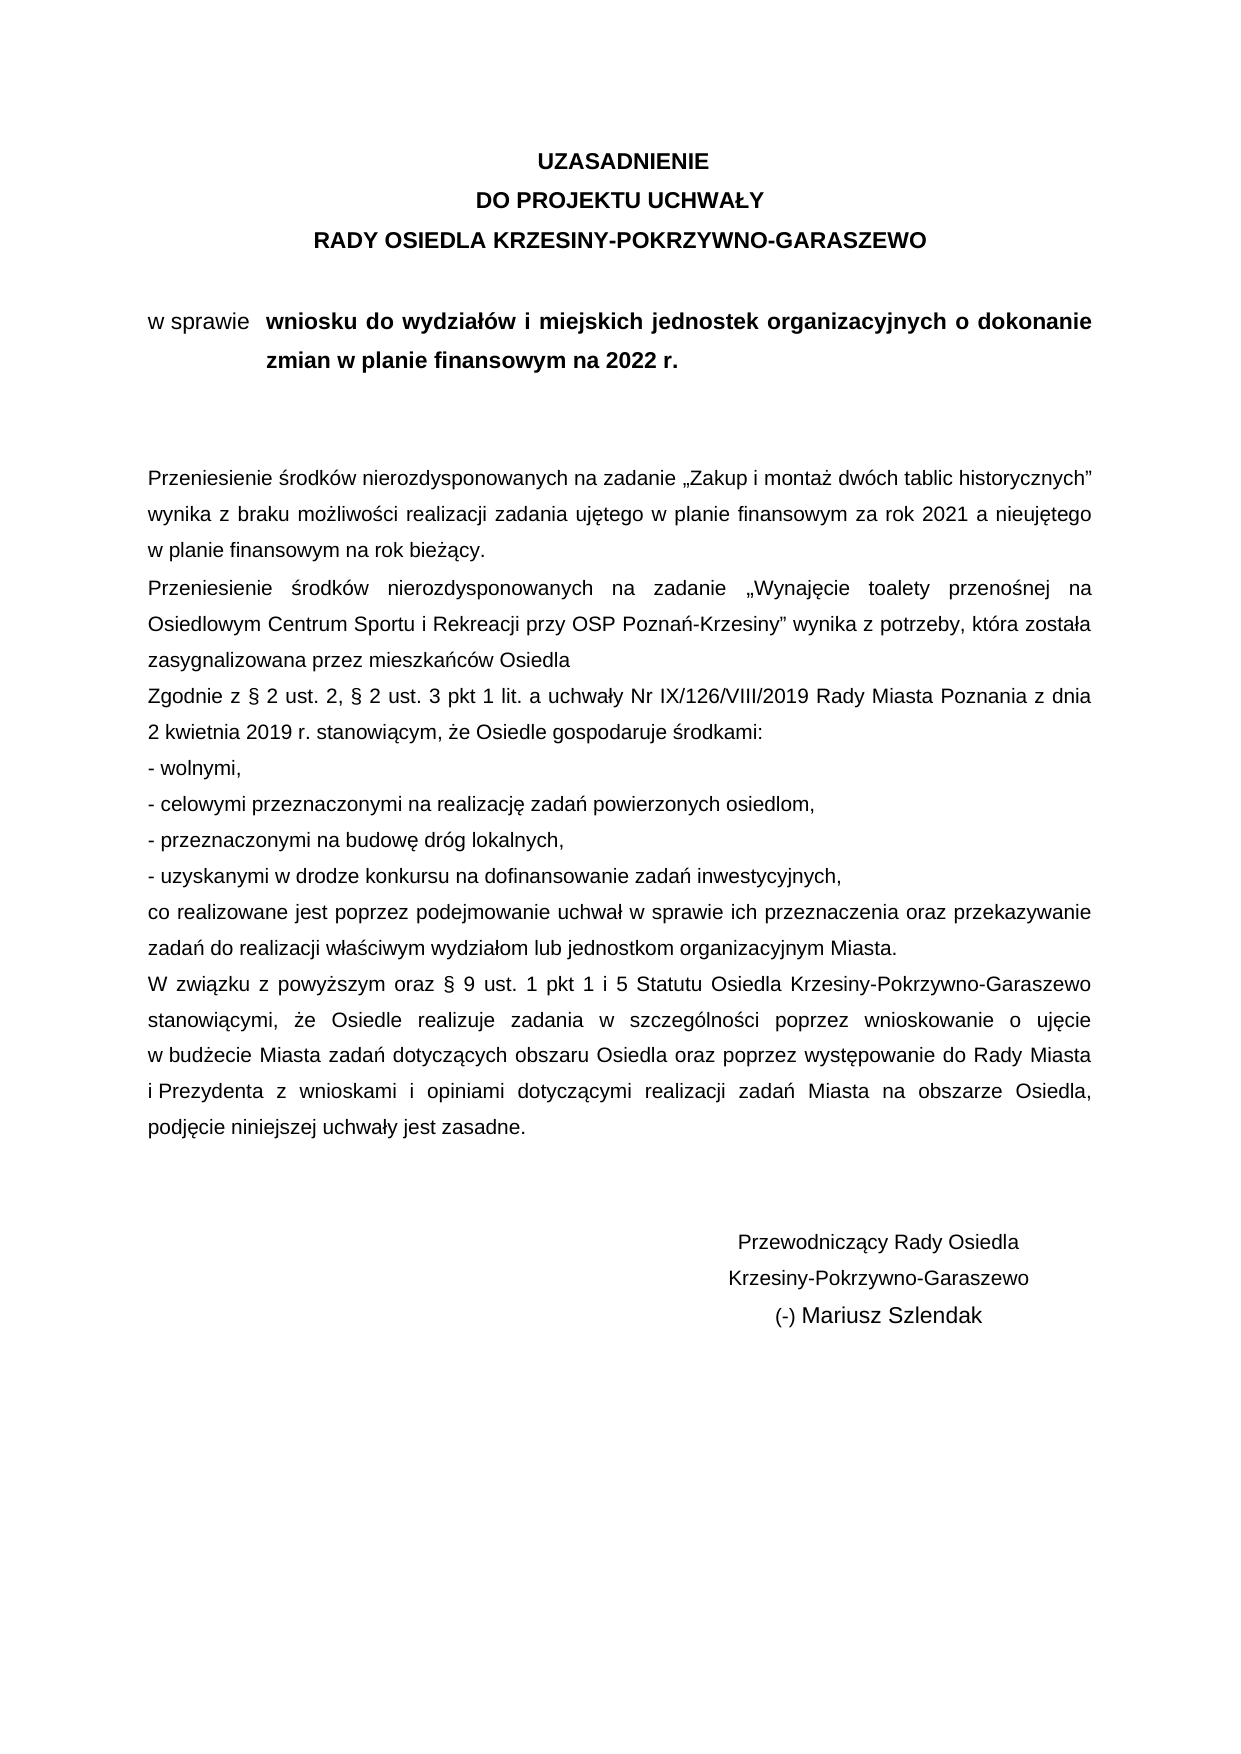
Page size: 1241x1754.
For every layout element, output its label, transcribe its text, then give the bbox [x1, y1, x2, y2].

text - uzyskanymi w drodze konkursu na dofinansowanie zadań inwestycyjnych, [148, 864, 1093, 888]
text - wolnymi, [148, 756, 1093, 780]
text DO PROJEKTU UCHWAŁY [148, 187, 1093, 213]
text w sprawie wniosku do wydziałów i miejskich jednostek organizacyjnych o dokonanie zmian w planie finansowym na 2022 r. [148, 308, 1093, 374]
text Zgodnie z § 2 ust. 2, § 2 ust. 3 pkt 1 lit. a uchwały Nr IX/126/VIII/2019 Rady Miasta Poznania z dnia 2 kwietnia 2019 r. stanowiącym, że Osiedle gospodaruje środkami: [148, 684, 1093, 744]
text - celowymi przeznaczonymi na realizację zadań powierzonych osiedlom, [148, 792, 1093, 816]
text UZASADNIENIE [148, 148, 1093, 174]
text RADY OSIEDLA KRZESINY-POKRZYWNO-GARASZEWO [148, 227, 1093, 253]
text W związku z powyższym oraz § 9 ust. 1 pkt 1 i 5 Statutu Osiedla Krzesiny-Pokrzywno-Garaszewo stanowiącymi, że Osiedle realizuje zadania w szczególności poprzez wnioskowanie o ujęcie w budżecie Miasta zadań dotyczących obszaru Osiedla oraz poprzez występowanie do Rady Miasta i Prezydenta z wnioskami i opiniami dotyczącymi realizacji zadań Miasta na obszarze Osiedla, podjęcie niniejszej uchwały jest zasadne. [148, 971, 1093, 1139]
text Przeniesienie środków nierozdysponowanych na zadanie „Zakup i montaż dwóch tablic historycznych” wynika z braku możliwości realizacji zadania ujętego w planie finansowym za rok 2021 a nieujętego w planie finansowym na rok bieżący. [148, 466, 1093, 562]
text (-) Mariusz Szlendak [664, 1302, 1093, 1328]
text Krzesiny-Pokrzywno-Garaszewo [591, 1266, 1093, 1290]
text co realizowane jest poprzez podejmowanie uchwał w sprawie ich przeznaczenia oraz przekazywanie zadań do realizacji właściwym wydziałom lub jednostkom organizacyjnym Miasta. [148, 899, 1093, 959]
text - przeznaczonymi na budowę dróg lokalnych, [148, 828, 1093, 852]
text Przewodniczący Rady Osiedla [590, 1230, 1093, 1254]
text Przeniesienie środków nierozdysponowanych na zadanie „Wynajęcie toalety przenośnej na Osiedlowym Centrum Sportu i Rekreacji przy OSP Poznań-Krzesiny” wynika z potrzeby, która została zasygnalizowana przez mieszkańców Osiedla [148, 574, 1093, 672]
